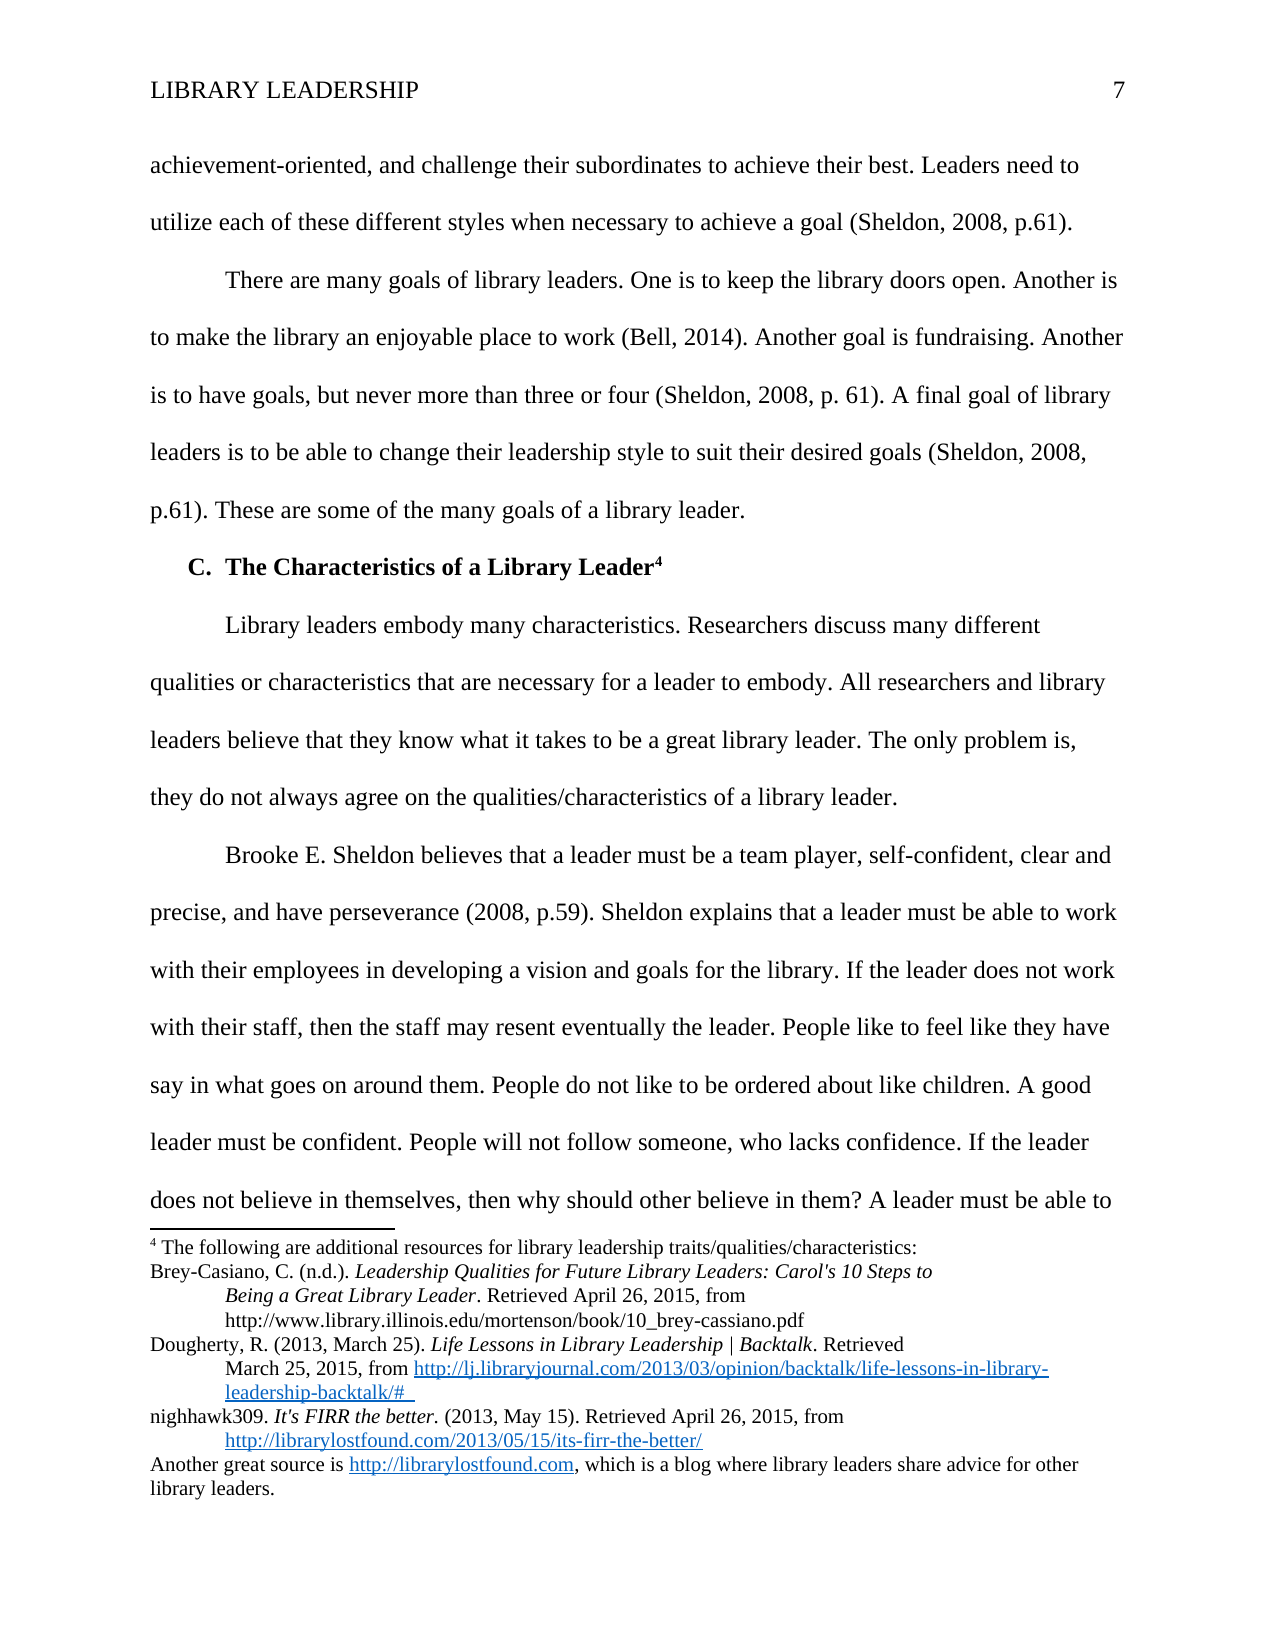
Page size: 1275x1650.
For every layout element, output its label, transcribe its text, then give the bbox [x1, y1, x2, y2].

text Library leaders embody many characteristics. Researchers discuss many different qualities or characteristics that are necessary for a leader to embody. All researchers and library leaders believe that they know what it takes to be a great library leader. The only problem is, they do not always agree on the qualities/characteristics of a library leader. [150, 610, 1125, 811]
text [150, 150, 1125, 236]
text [150, 840, 1125, 1214]
list The Characteristics of a Library Leader [187, 552, 1125, 581]
text There are many goals of library leaders. One is to keep the library doors open. Another is to make the library an enjoyable place to work (Bell, 2014). Another goal is fundraising. Another is to have goals, but never more than three or four (Sheldon, 2008, p. 61). A final goal of library leaders is to be able to change their leadership style to suit their desired goals (Sheldon, 2008, p.61). These are some of the many goals of a library leader. [150, 265, 1125, 524]
